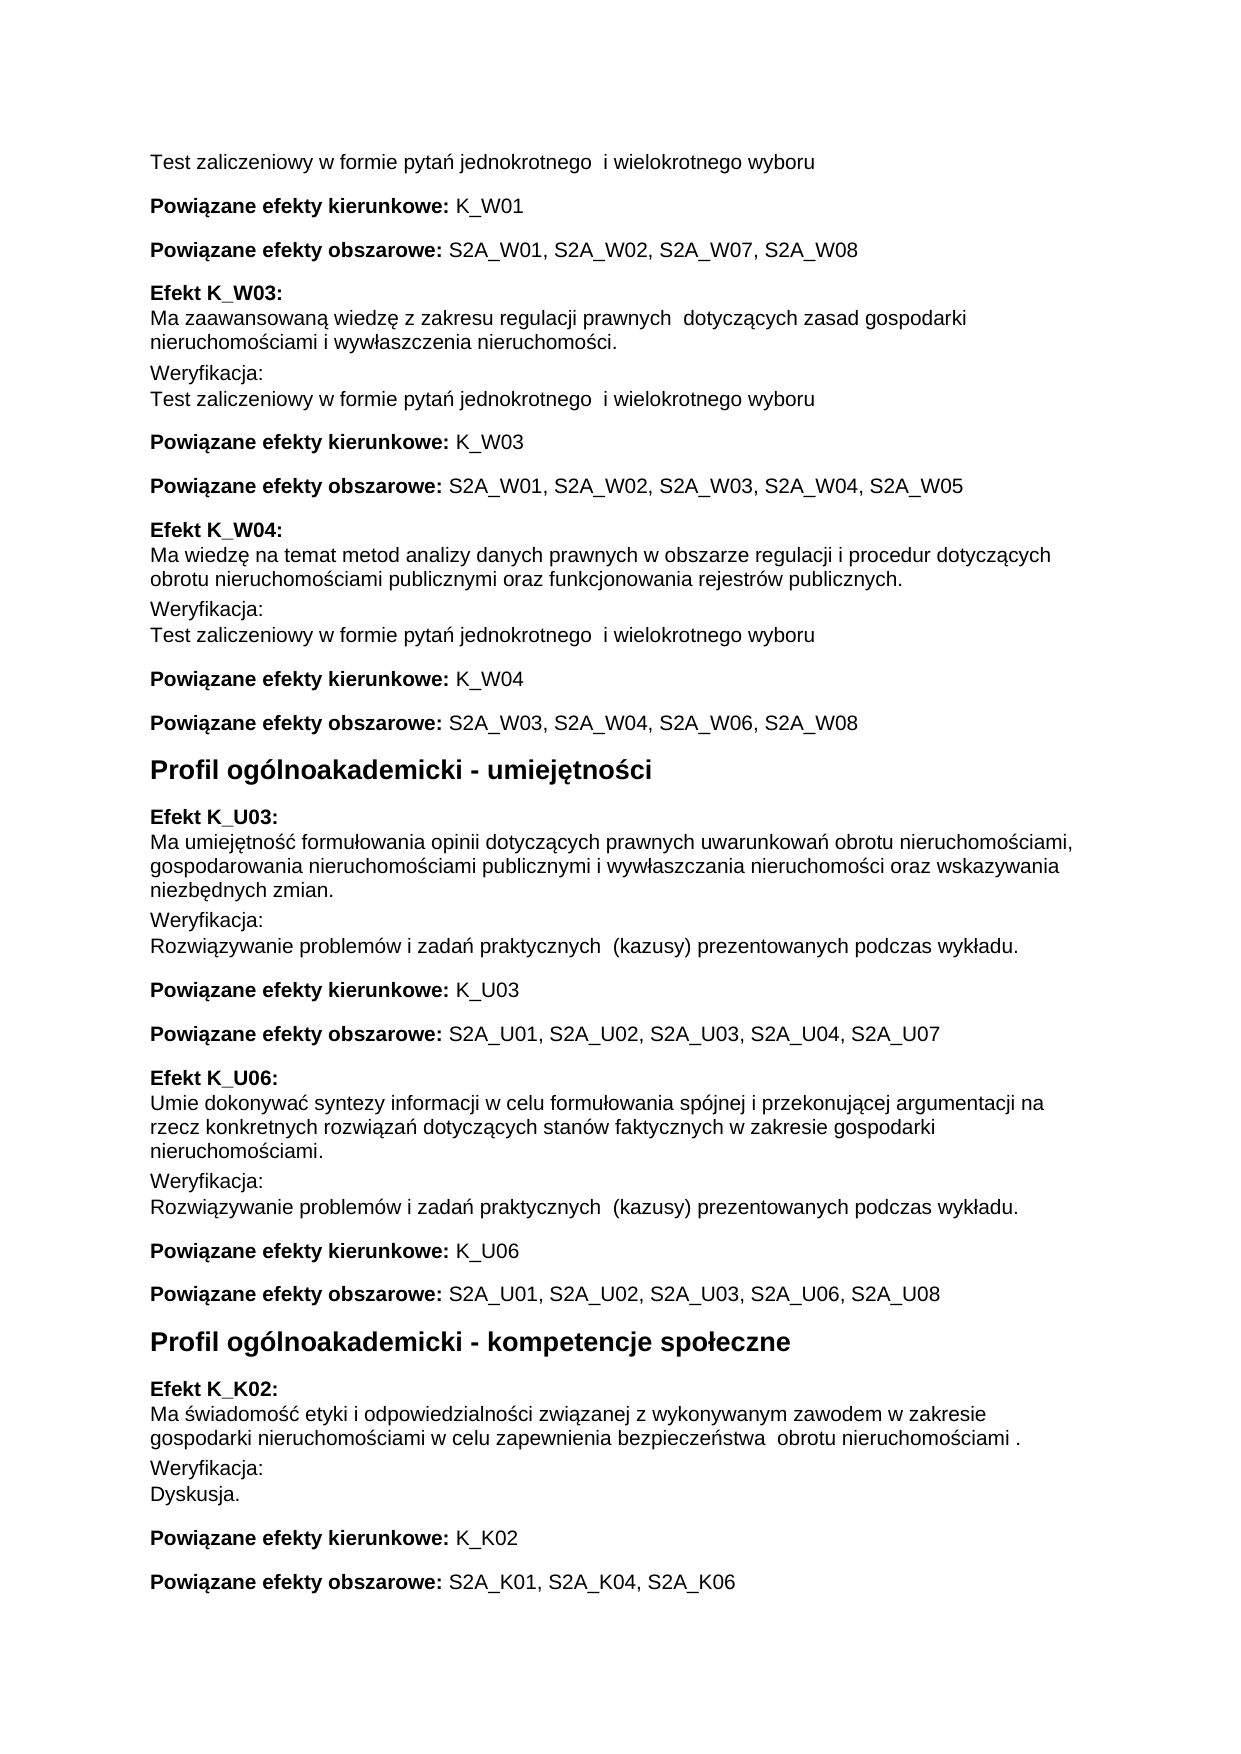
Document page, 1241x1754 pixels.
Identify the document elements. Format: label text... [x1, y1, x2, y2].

text Weryfikacja: [150, 908, 1090, 932]
text Powiązane efekty obszarowe: S2A_W01, S2A_W02, S2A_W03, S2A_W04, S2A_W05 [150, 474, 1090, 498]
text Rozwiązywanie problemów i zadań praktycznych (kazusy) prezentowanych podczas wykładu. [150, 934, 1090, 958]
text Ma wiedzę na temat metod analizy danych prawnych w obszarze regulacji i procedur dotyczących obrotu nieruchomościami publicznymi oraz funkcjonowania rejestrów publicznych. [150, 543, 1090, 591]
text Weryfikacja: [150, 1169, 1090, 1193]
text Powiązane efekty kierunkowe: K_U03 [150, 978, 1090, 1002]
text Test zaliczeniowy w formie pytań jednokrotnego i wielokrotnego wyboru [150, 386, 1090, 410]
text Powiązane efekty obszarowe: S2A_U01, S2A_U02, S2A_U03, S2A_U04, S2A_U07 [150, 1022, 1090, 1046]
text Ma zaawansowaną wiedzę z zakresu regulacji prawnych dotyczących zasad gospodarki nieruchomościami i wywłaszczenia nieruchomości. [150, 306, 1090, 354]
text Efekt K_W03: [150, 281, 1090, 305]
text Dyskusja. [150, 1482, 1090, 1506]
text Powiązane efekty kierunkowe: K_W01 [150, 194, 1090, 218]
text Ma umiejętność formułowania opinii dotyczących prawnych uwarunkowań obrotu nieruchomościami, gospodarowania nieruchomościami publicznymi i wywłaszczania nieruchomości oraz wskazywania niezbędnych zmian. [150, 830, 1090, 902]
text Powiązane efekty kierunkowe: K_W03 [150, 430, 1090, 454]
text Efekt K_U03: [150, 805, 1090, 829]
subtitle Profil ogólnoakademicki - kompetencje społeczne [150, 1326, 1090, 1357]
text Powiązane efekty obszarowe: S2A_W03, S2A_W04, S2A_W06, S2A_W08 [150, 710, 1090, 734]
text Weryfikacja: [150, 1456, 1090, 1480]
text Powiązane efekty kierunkowe: K_K02 [150, 1526, 1090, 1550]
text Powiązane efekty obszarowe: S2A_K01, S2A_K04, S2A_K06 [150, 1570, 1090, 1594]
text Ma świadomość etyki i odpowiedzialności związanej z wykonywanym zawodem w zakresie gospodarki nieruchomościami w celu zapewnienia bezpieczeństwa obrotu nieruchomościami . [150, 1402, 1090, 1450]
text Powiązane efekty obszarowe: S2A_U01, S2A_U02, S2A_U03, S2A_U06, S2A_U08 [150, 1282, 1090, 1306]
text Weryfikacja: [150, 597, 1090, 621]
text Efekt K_K02: [150, 1377, 1090, 1401]
text Powiązane efekty obszarowe: S2A_W01, S2A_W02, S2A_W07, S2A_W08 [150, 237, 1090, 261]
text Umie dokonywać syntezy informacji w celu formułowania spójnej i przekonującej argumentacji na rzecz konkretnych rozwiązań dotyczących stanów faktycznych w zakresie gospodarki nieruchomościami. [150, 1091, 1090, 1162]
text Test zaliczeniowy w formie pytań jednokrotnego i wielokrotnego wyboru [150, 150, 1090, 174]
text Powiązane efekty kierunkowe: K_W04 [150, 667, 1090, 691]
text Efekt K_U06: [150, 1066, 1090, 1089]
text Efekt K_W04: [150, 518, 1090, 542]
text Test zaliczeniowy w formie pytań jednokrotnego i wielokrotnego wyboru [150, 623, 1090, 647]
text Rozwiązywanie problemów i zadań praktycznych (kazusy) prezentowanych podczas wykładu. [150, 1195, 1090, 1219]
text Powiązane efekty kierunkowe: K_U06 [150, 1238, 1090, 1262]
subtitle Profil ogólnoakademicki - umiejętności [150, 754, 1090, 785]
text Weryfikacja: [150, 360, 1090, 384]
